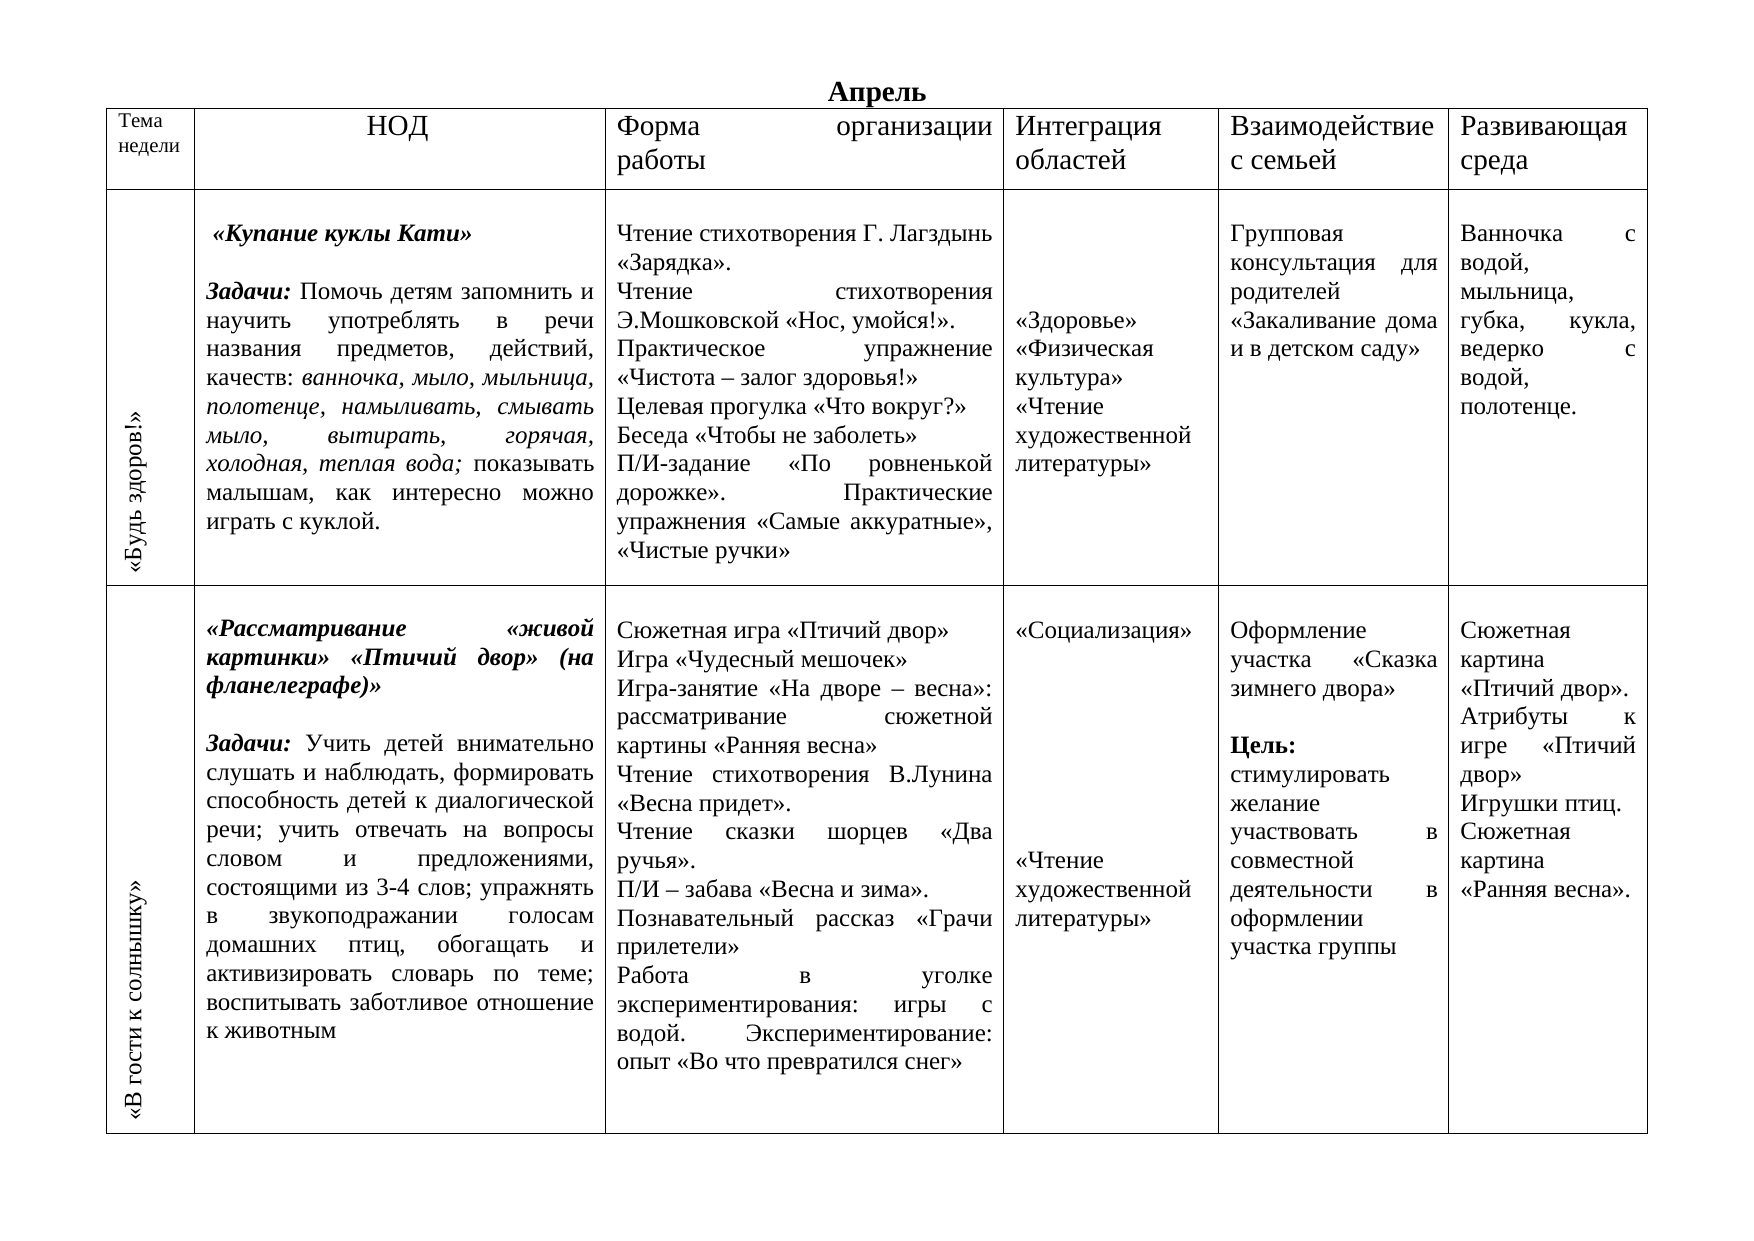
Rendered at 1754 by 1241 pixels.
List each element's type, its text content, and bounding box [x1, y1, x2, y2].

table_cell Сюжетная игра «Птичий двор» Игра «Чудесный мешочек» Игра-занятие «На дворе – весна»: рассматривание сюжетной картины «Ранняя весна» Чтение стихотворения В.Лунина «Весна придет». Чтение сказки шорцев «Два ручья». П/И – забава «Весна и зима». Познавательный рассказ «Грачи прилетели» Работа в уголке экспериментирования: игры с водой. Экспериментирование: опыт «Во что превратился снег» [606, 586, 1003, 1133]
table_cell «Здоровье» «Физическая культура» «Чтение художественной литературы» [1004, 190, 1218, 585]
table_cell Чтение стихотворения Г. Лагздынь «Зарядка». Чтение стихотворения Э.Мошковской «Нос, умойся!». Практическое упражнение «Чистота – залог здоровья!» Целевая прогулка «Что вокруг?» Беседа «Чтобы не заболеть» П/И-задание «По ровненькой дорожке». Практические упражнения «Самые аккуратные», «Чистые ручки» [606, 190, 1003, 585]
table_header Тема недели [107, 109, 194, 189]
table_cell «Будь здоров!» [107, 190, 194, 585]
table_cell «В гости к солнышку» [107, 586, 194, 1133]
table_header НОД [195, 109, 605, 189]
table_cell «Купание куклы Кати» Задачи: Помочь детям запомнить и научить употреблять в речи названия предметов, действий, качеств: ванночка, мыло, мыльница, полотенце, намыливать, смывать мыло, вытирать, горячая, холодная, теплая вода; показывать малышам, как интересно можно играть с куклой. [195, 190, 605, 585]
table_cell Сюжетная картина «Птичий двор». Атрибуты к игре «Птичий двор» Игрушки птиц. Сюжетная картина «Ранняя весна». [1449, 586, 1647, 1133]
table_cell Ванночка с водой, мыльница, губка, кукла, ведерко с водой, полотенце. [1449, 190, 1647, 585]
table_header Взаимодействие с семьей [1219, 109, 1448, 189]
table_header Форма организации работы [606, 109, 1003, 189]
table_cell «Социализация» «Чтение художественной литературы» [1004, 586, 1218, 1133]
table_header Развивающая среда [1449, 109, 1647, 189]
table_header Интеграция областей [1004, 109, 1218, 189]
table_cell «Рассматривание «живой картинки» «Птичий двор» (на фланелеграфе)» Задачи: Учить детей внимательно слушать и наблюдать, формировать способность детей к диалогической речи; учить отвечать на вопросы словом и предложениями, состоящими из 3-4 слов; упражнять в звукоподражании голосам домашних птиц, обогащать и активизировать словарь по теме; воспитывать заботливое отношение к животным [195, 586, 605, 1133]
text Апрель [118, 74, 1636, 107]
table_cell Групповая консультация для родителей «Закаливание дома и в детском саду» [1219, 190, 1448, 585]
table_cell Оформление участка «Сказка зимнего двора» Цель: стимулировать желание участвовать в совместной деятельности в оформлении участка группы [1219, 586, 1448, 1133]
